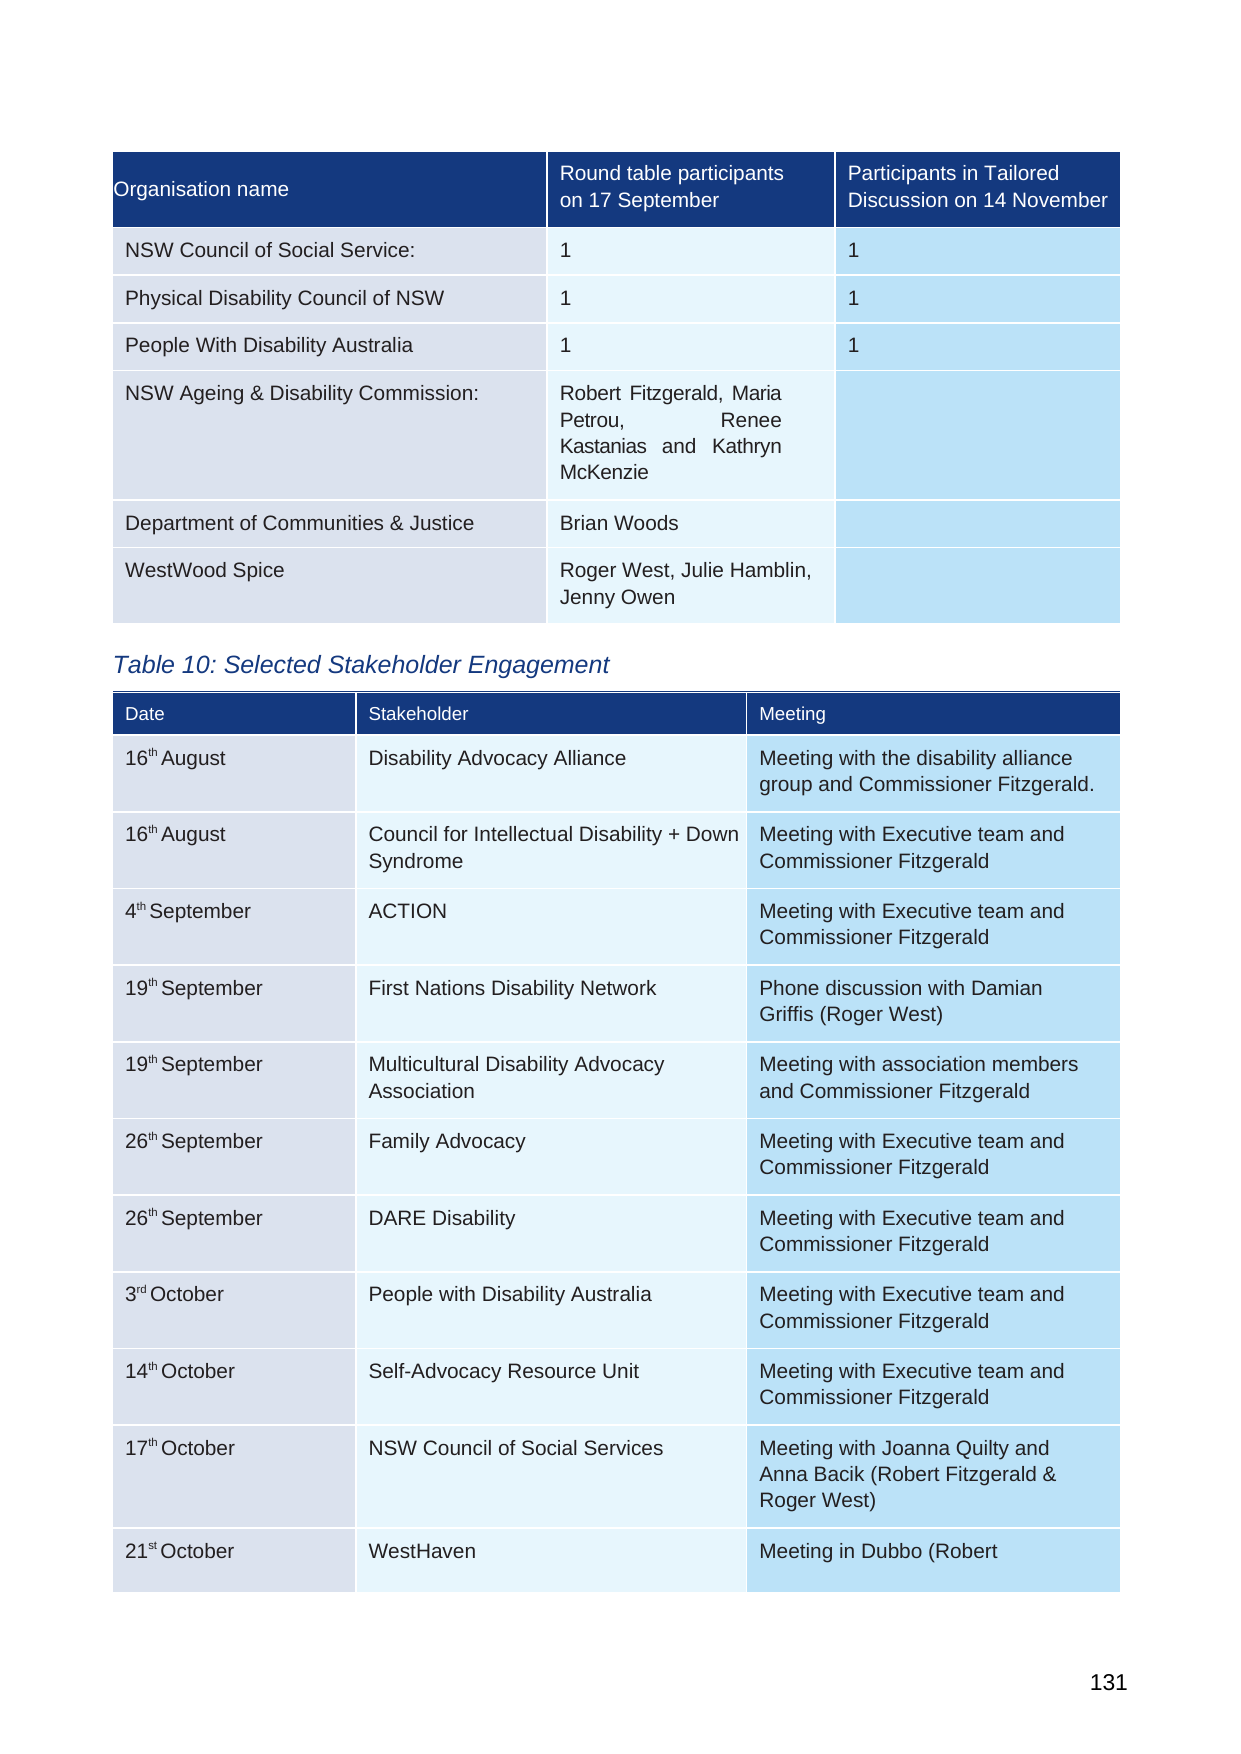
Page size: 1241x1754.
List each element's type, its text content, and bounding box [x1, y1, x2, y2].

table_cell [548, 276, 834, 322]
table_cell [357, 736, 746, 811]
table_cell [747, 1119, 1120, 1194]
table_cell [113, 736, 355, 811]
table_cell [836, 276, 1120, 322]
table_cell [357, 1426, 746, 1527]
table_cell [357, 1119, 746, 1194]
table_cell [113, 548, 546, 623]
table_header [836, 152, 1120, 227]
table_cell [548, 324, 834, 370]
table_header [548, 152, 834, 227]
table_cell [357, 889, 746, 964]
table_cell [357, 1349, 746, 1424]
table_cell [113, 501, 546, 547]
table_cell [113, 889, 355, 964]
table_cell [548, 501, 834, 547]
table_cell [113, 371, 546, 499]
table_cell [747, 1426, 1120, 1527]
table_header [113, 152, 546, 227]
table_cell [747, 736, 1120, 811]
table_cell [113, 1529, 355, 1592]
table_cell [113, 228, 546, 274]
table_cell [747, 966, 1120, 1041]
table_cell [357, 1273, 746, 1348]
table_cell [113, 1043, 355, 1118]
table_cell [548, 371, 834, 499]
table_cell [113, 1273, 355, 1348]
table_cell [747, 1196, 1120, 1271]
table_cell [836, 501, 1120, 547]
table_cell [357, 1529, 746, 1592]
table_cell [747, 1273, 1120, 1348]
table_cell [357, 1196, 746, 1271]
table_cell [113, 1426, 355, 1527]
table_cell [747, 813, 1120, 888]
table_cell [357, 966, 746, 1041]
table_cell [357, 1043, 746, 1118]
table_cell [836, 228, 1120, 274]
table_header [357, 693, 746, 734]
title Table 10: Selected Stakeholder Engagement [112, 650, 1128, 679]
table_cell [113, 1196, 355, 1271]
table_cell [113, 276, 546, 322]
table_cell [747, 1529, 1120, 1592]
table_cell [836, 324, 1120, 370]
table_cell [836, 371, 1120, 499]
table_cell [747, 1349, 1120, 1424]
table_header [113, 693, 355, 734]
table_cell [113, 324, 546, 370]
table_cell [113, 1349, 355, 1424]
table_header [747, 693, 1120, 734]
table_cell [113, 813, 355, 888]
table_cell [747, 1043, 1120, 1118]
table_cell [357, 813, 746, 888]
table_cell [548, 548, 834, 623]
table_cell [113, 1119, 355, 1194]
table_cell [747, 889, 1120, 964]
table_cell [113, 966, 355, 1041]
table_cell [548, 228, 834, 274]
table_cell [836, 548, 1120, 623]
